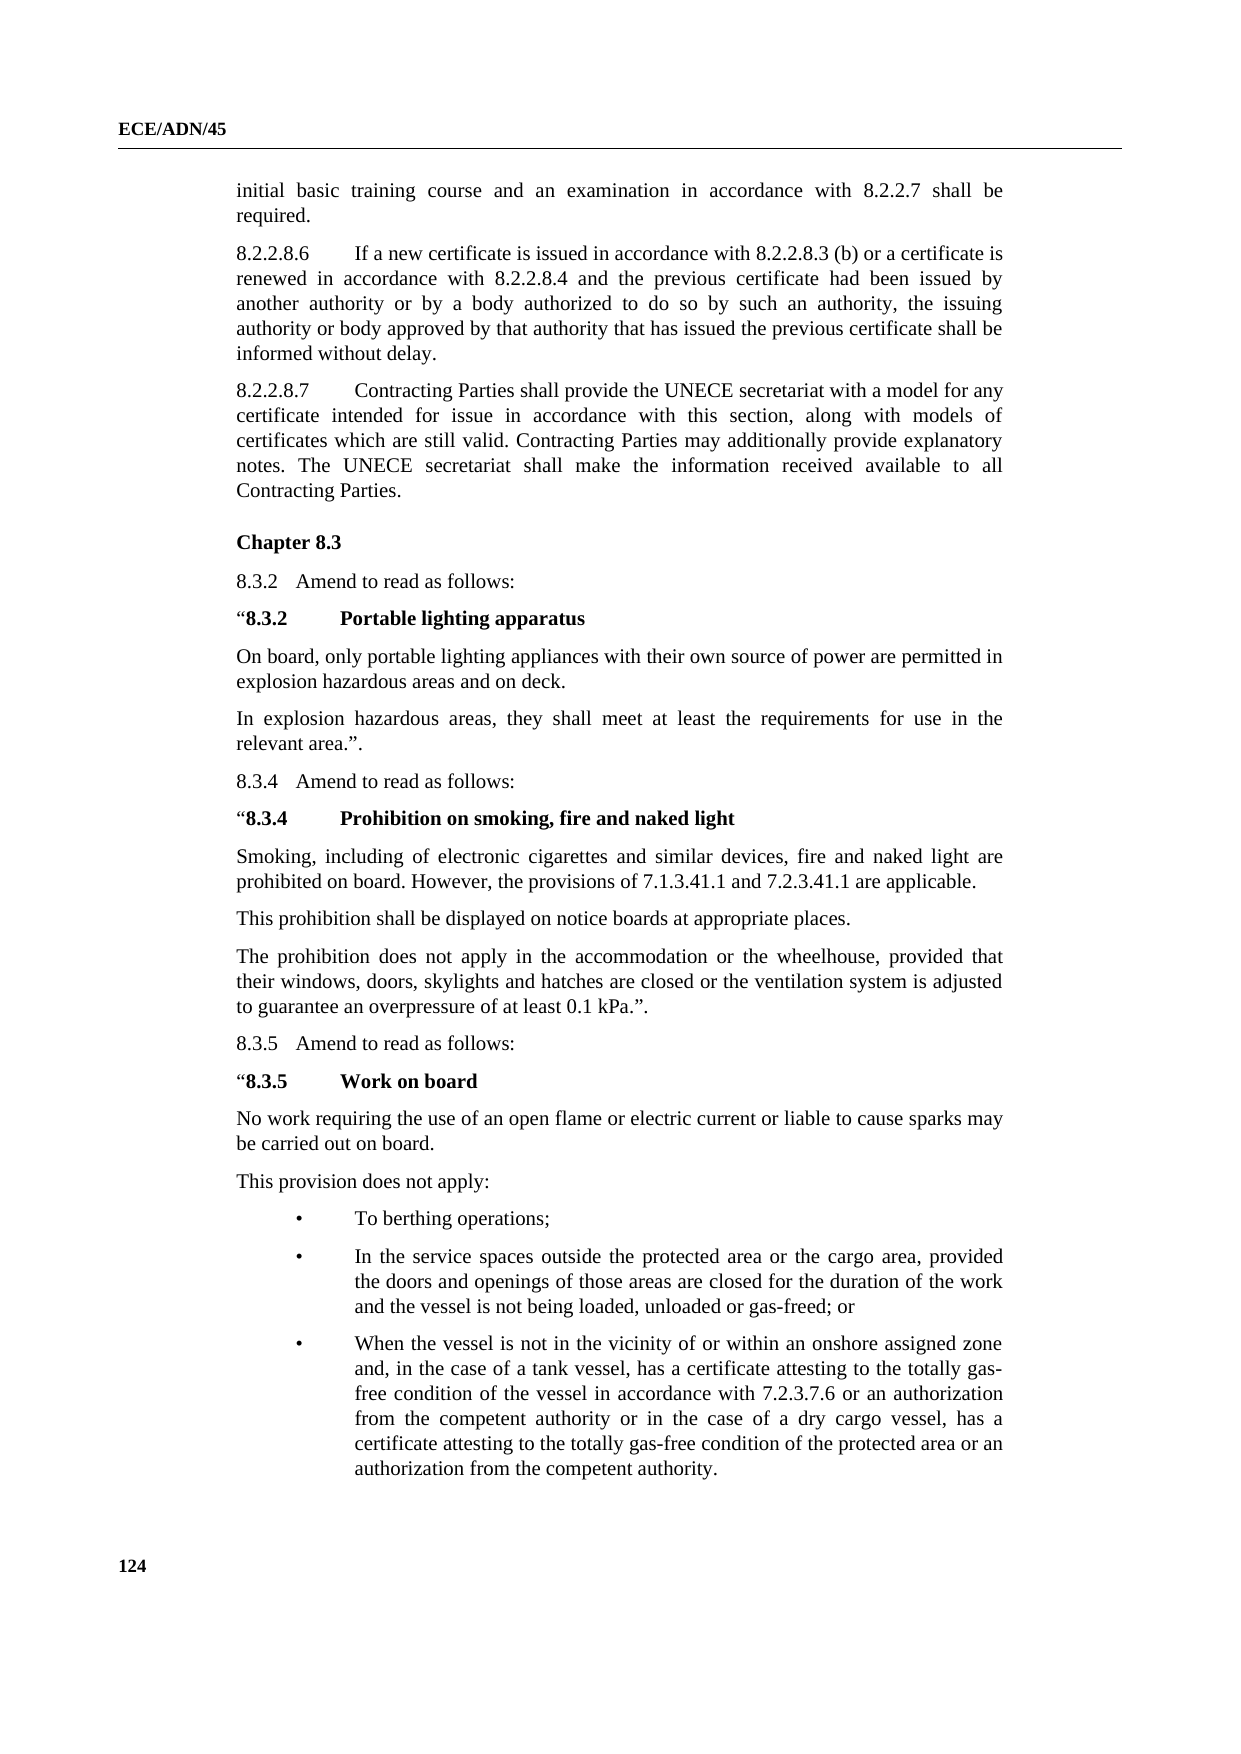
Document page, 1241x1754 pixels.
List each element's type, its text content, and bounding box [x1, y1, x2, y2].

text 8.2.2.8.7 Contracting Parties shall provide the UNECE secretariat with a model for any certificate intended for issue in accordance with this section, along with models of certificates which are still valid. Contracting Parties may additionally provide explanatory notes. The UNECE secretariat shall make the information received available to all Contracting Parties. [236, 377, 1004, 502]
text Chapter 8.3 [118, 527, 1004, 555]
text This prohibition shall be displayed on notice boards at appropriate places. [236, 905, 1004, 930]
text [236, 177, 1004, 227]
text 8.3.5 Amend to read as follows: [236, 1030, 1004, 1055]
text No work requiring the use of an open flame or electric current or liable to cause sparks may be carried out on board. [236, 1105, 1004, 1155]
text This provision does not apply: [236, 1168, 1004, 1193]
text On board, only portable lighting appliances with their own source of power are permitted in explosion hazardous areas and on deck. [236, 643, 1004, 693]
text 8.3.2 Amend to read as follows: [236, 568, 1004, 593]
text In the service spaces outside the protected area or the cargo area, provided the doors and openings of those areas are closed for the duration of the work and the vessel is not being loaded, unloaded or gas-freed; or [295, 1243, 1004, 1318]
text “8.3.2 Portable lighting apparatus [236, 605, 1004, 630]
text When the vessel is not in the vicinity of or within an onshore assigned zone and, in the case of a tank vessel, has a certificate attesting to the totally gas-free condition of the vessel in accordance with 7.2.3.7.6 or an authorization from the competent authority or in the case of a dry cargo vessel, has a certificate attesting to the totally gas-free condition of the protected area or an authorization from the competent authority. [295, 1330, 1004, 1480]
text “8.3.4 Prohibition on smoking, fire and naked light [236, 805, 1004, 830]
text 8.3.4 Amend to read as follows: [236, 768, 1004, 793]
text The prohibition does not apply in the accommodation or the wheelhouse, provided that their windows, doors, skylights and hatches are closed or the ventilation system is adjusted to guarantee an overpressure of at least 0.1 kPa.”. [236, 943, 1004, 1018]
text In explosion hazardous areas, they shall meet at least the requirements for use in the relevant area.”. [236, 705, 1004, 755]
text To berthing operations; [295, 1205, 1004, 1230]
text Smoking, including of electronic cigarettes and similar devices, fire and naked light are prohibited on board. However, the provisions of 7.1.3.41.1 and 7.2.3.41.1 are applicable. [236, 843, 1004, 893]
text 8.2.2.8.6 If a new certificate is issued in accordance with 8.2.2.8.3 (b) or a certificate is renewed in accordance with 8.2.2.8.4 and the previous certificate had been issued by another authority or by a body authorized to do so by such an authority, the issuing authority or body approved by that authority that has issued the previous certificate shall be informed without delay. [236, 240, 1004, 365]
text “8.3.5 Work on board [236, 1068, 1004, 1093]
